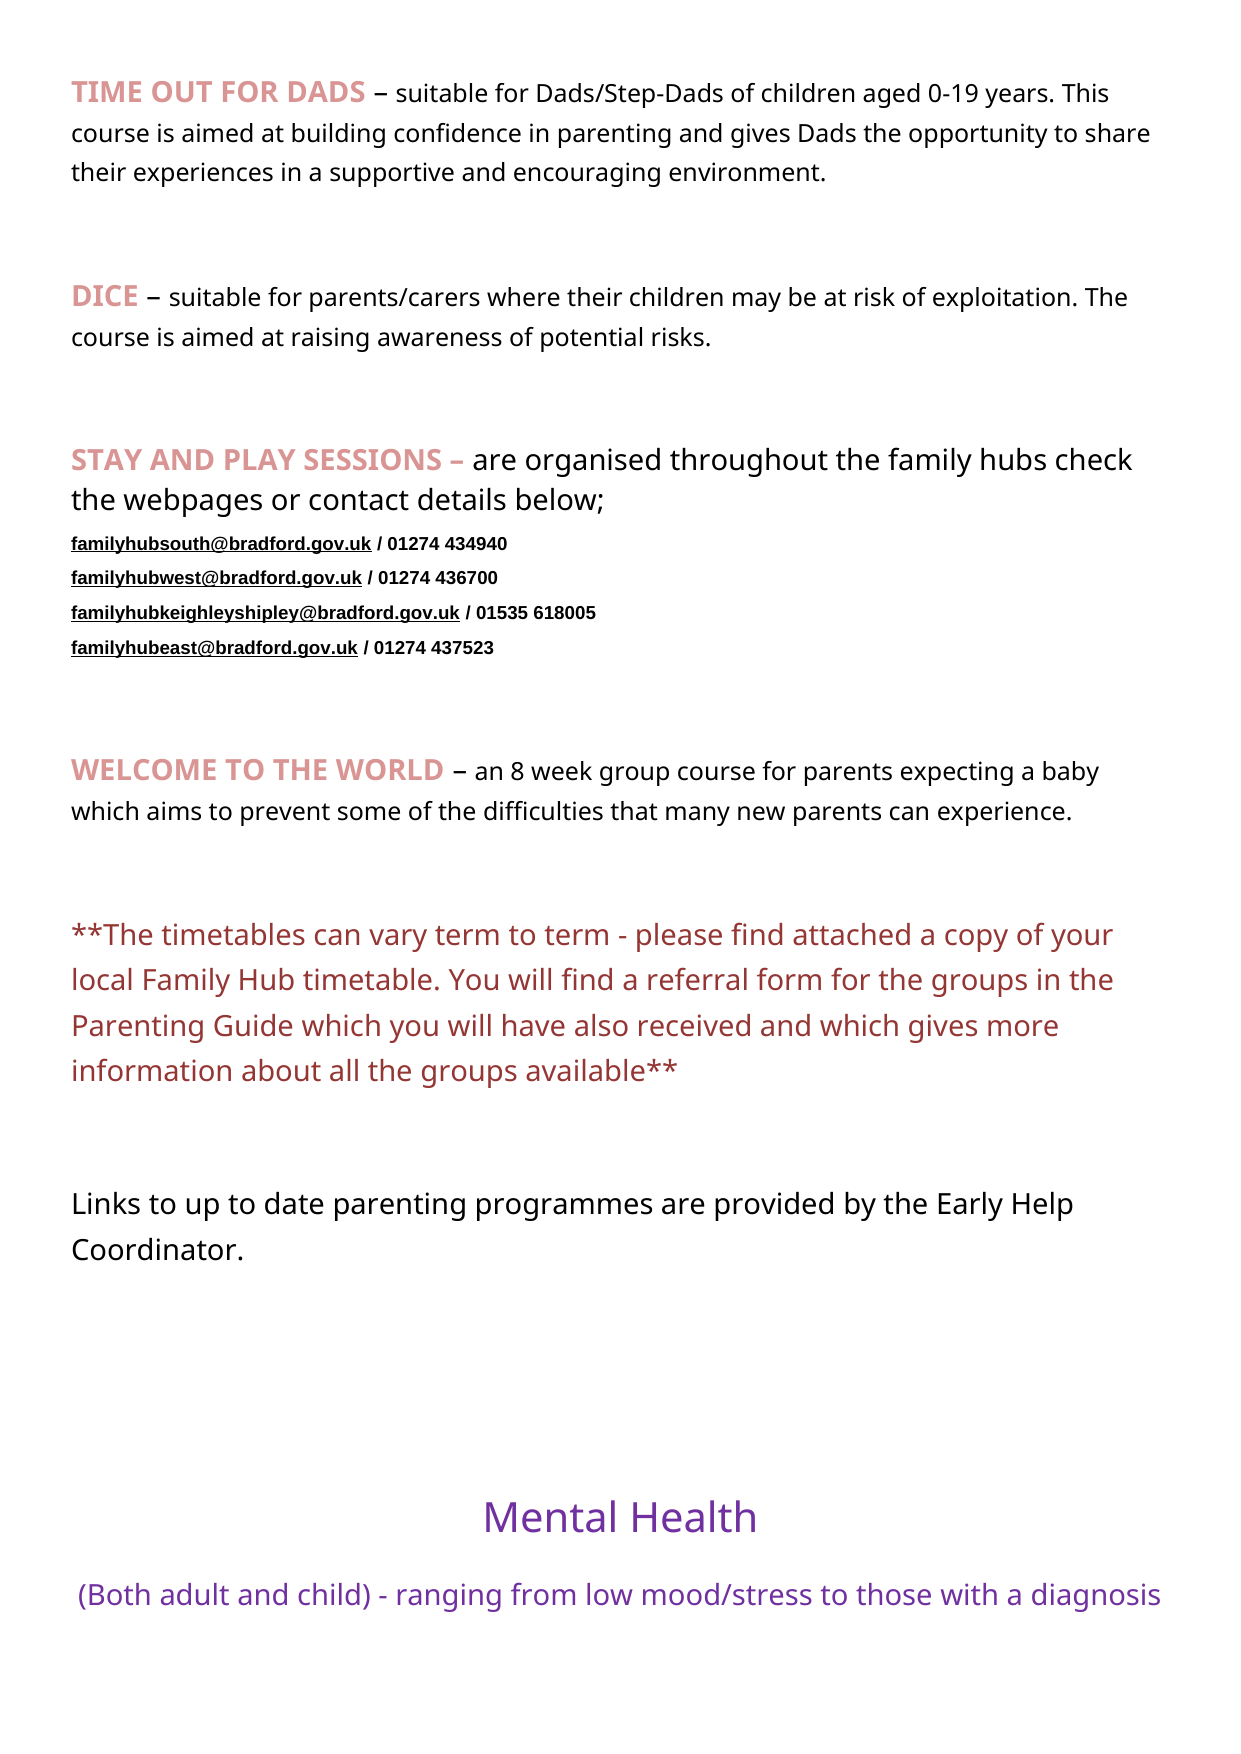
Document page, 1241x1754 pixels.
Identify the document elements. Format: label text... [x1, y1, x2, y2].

text **The timetables can vary term to term - please find attached a copy of your local Family Hub timetable. You will find a referral form for the groups in the Parenting Guide which you will have also received and which gives more information about all the groups available** [71, 914, 1169, 1090]
text familyhubwest@bradford.gov.uk / 01274 436700 [71, 567, 1169, 589]
text familyhubsouth@bradford.gov.uk / 01274 434940 [71, 532, 1169, 554]
text (Both adult and child) - ranging from low mood/stress to those with a diagnosis [71, 1574, 1169, 1614]
text DICE – suitable for parents/carers where their children may be at risk of exploitation. The course is aimed at raising awareness of potential risks. [71, 275, 1169, 354]
text Mental Health [71, 1488, 1169, 1545]
text WELCOME TO THE WORLD – an 8 week group course for parents expecting a baby which aims to prevent some of the difficulties that many new parents can experience. [71, 749, 1169, 828]
text Links to up to date parenting programmes are provided by the Early Help Coordinator. [71, 1184, 1169, 1269]
text TIME OUT FOR DADS – suitable for Dads/Step-Dads of children aged 0-19 years. This course is aimed at building confidence in parenting and gives Dads the opportunity to share their experiences in a supportive and encouraging environment. [71, 71, 1169, 189]
text familyhubkeighleyshipley@bradford.gov.uk / 01535 618005 [71, 602, 1169, 624]
text STAY AND PLAY SESSIONS – are organised throughout the family hubs check the webpages or contact details below; [71, 439, 1169, 519]
text familyhubeast@bradford.gov.uk / 01274 437523 [71, 637, 1169, 658]
